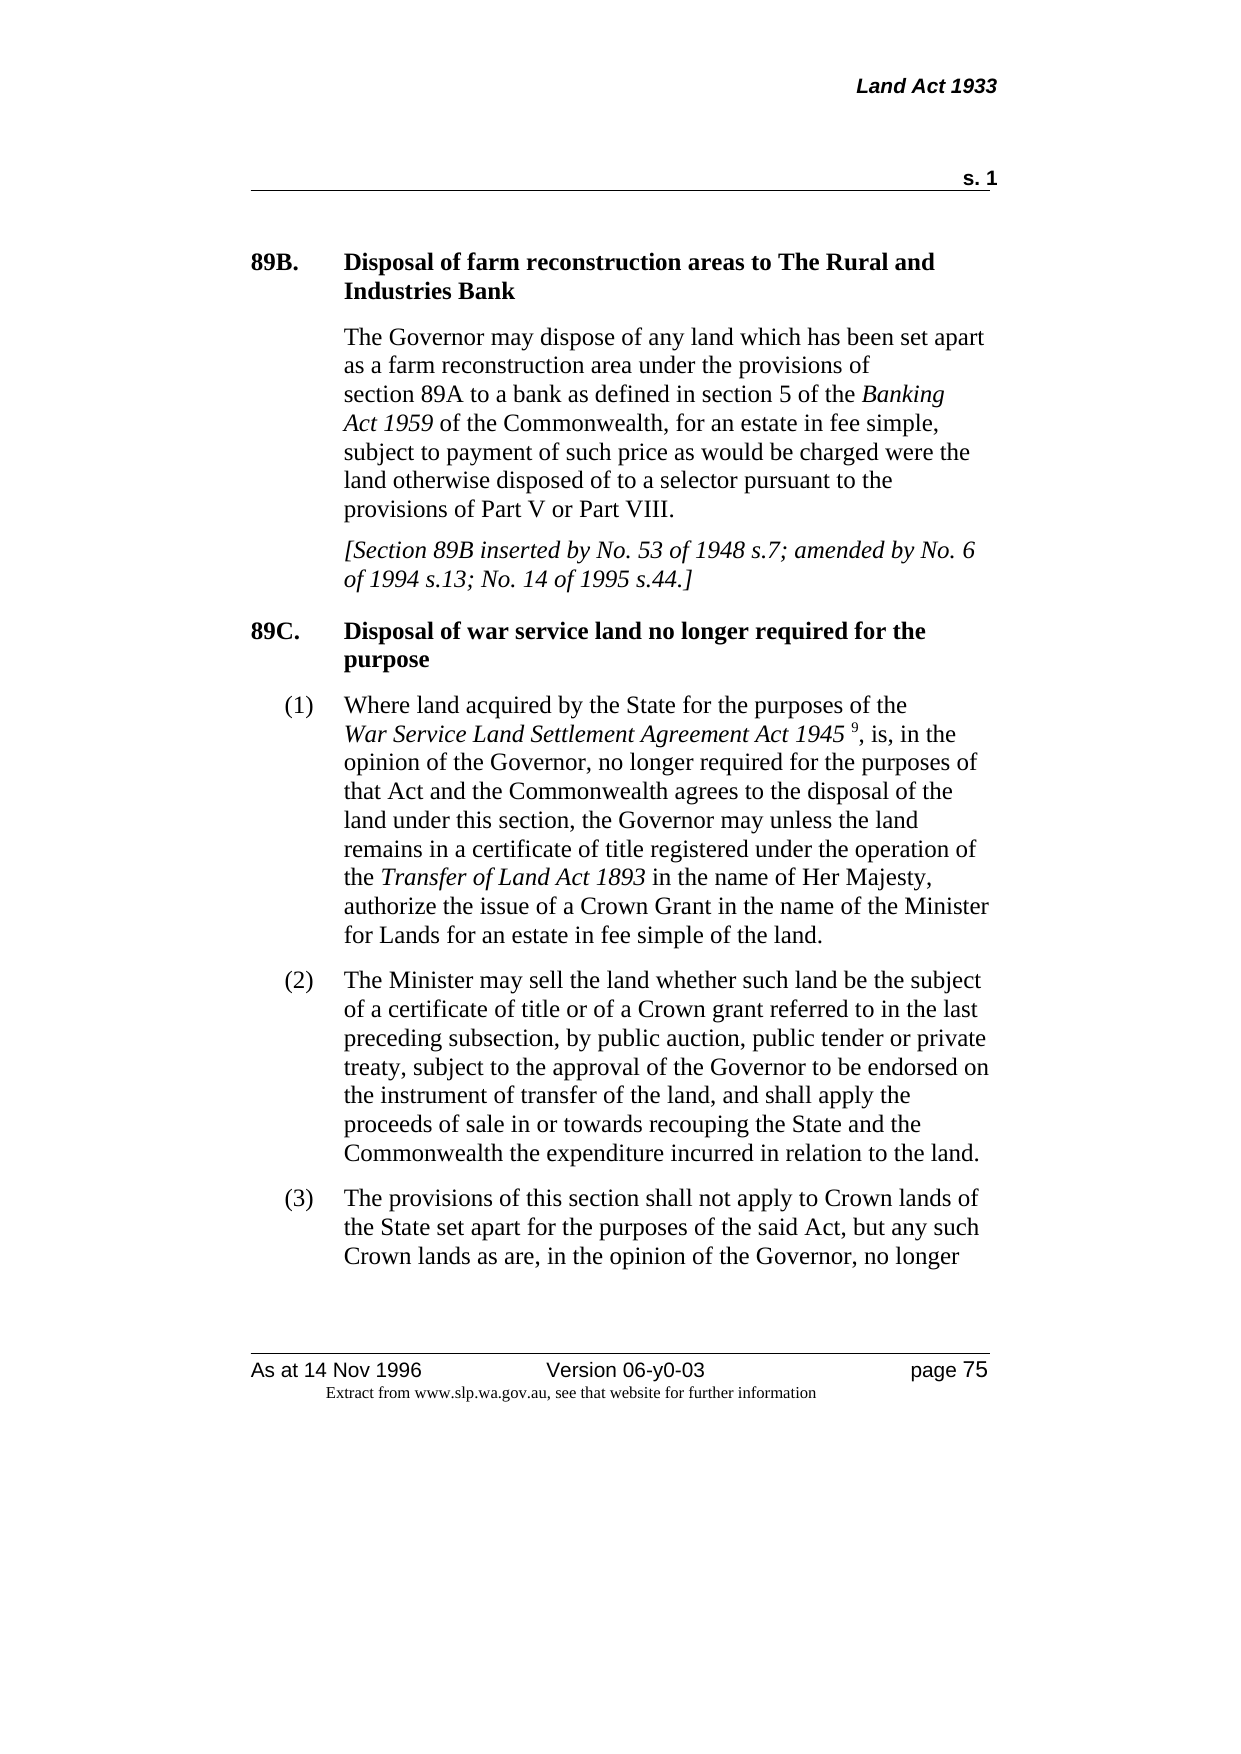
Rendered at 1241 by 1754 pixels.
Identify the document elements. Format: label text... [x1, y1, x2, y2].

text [251, 1183, 990, 1269]
subtitle 89B. Disposal of farm reconstruction areas to The Rural and Industries Bank [251, 247, 990, 305]
text (1) Where land acquired by the State for the purposes of the War Service Land Settlement Agreement Act 1945 9, is, in the opinion of the Governor, no longer required for the purposes of that Act and the Commonwealth agrees to the disposal of the land under this section, the Governor may unless the land remains in a certificate of title registered under the operation of the Transfer of Land Act 1893 in the name of Her Majesty, authorize the issue of a Crown Grant in the name of the Minister for Lands for an estate in fee simple of the land. [251, 690, 990, 949]
text (2) The Minister may sell the land whether such land be the subject of a certificate of title or of a Crown grant referred to in the last preceding subsection, by public auction, public tender or private treaty, subject to the approval of the Governor to be endorsed on the instrument of transfer of the land, and shall apply the proceeds of sale in or towards recouping the State and the Commonwealth the expenditure incurred in relation to the land. [251, 965, 990, 1167]
text [Section 89B inserted by No. 53 of 1948 s.7; amended by No. 6 of 1994 s.13; No. 14 of 1995 s.44.] [251, 535, 990, 593]
subtitle 89C. Disposal of war service land no longer required for the purpose [251, 616, 990, 673]
text The Governor may dispose of any land which has been set apart as a farm reconstruction area under the provisions of section 89A to a bank as defined in section 5 of the Banking Act 1959 of the Commonwealth, for an estate in fee simple, subject to payment of such price as would be charged were the land otherwise disposed of to a selector pursuant to the provisions of Part V or Part VIII. [251, 322, 990, 523]
